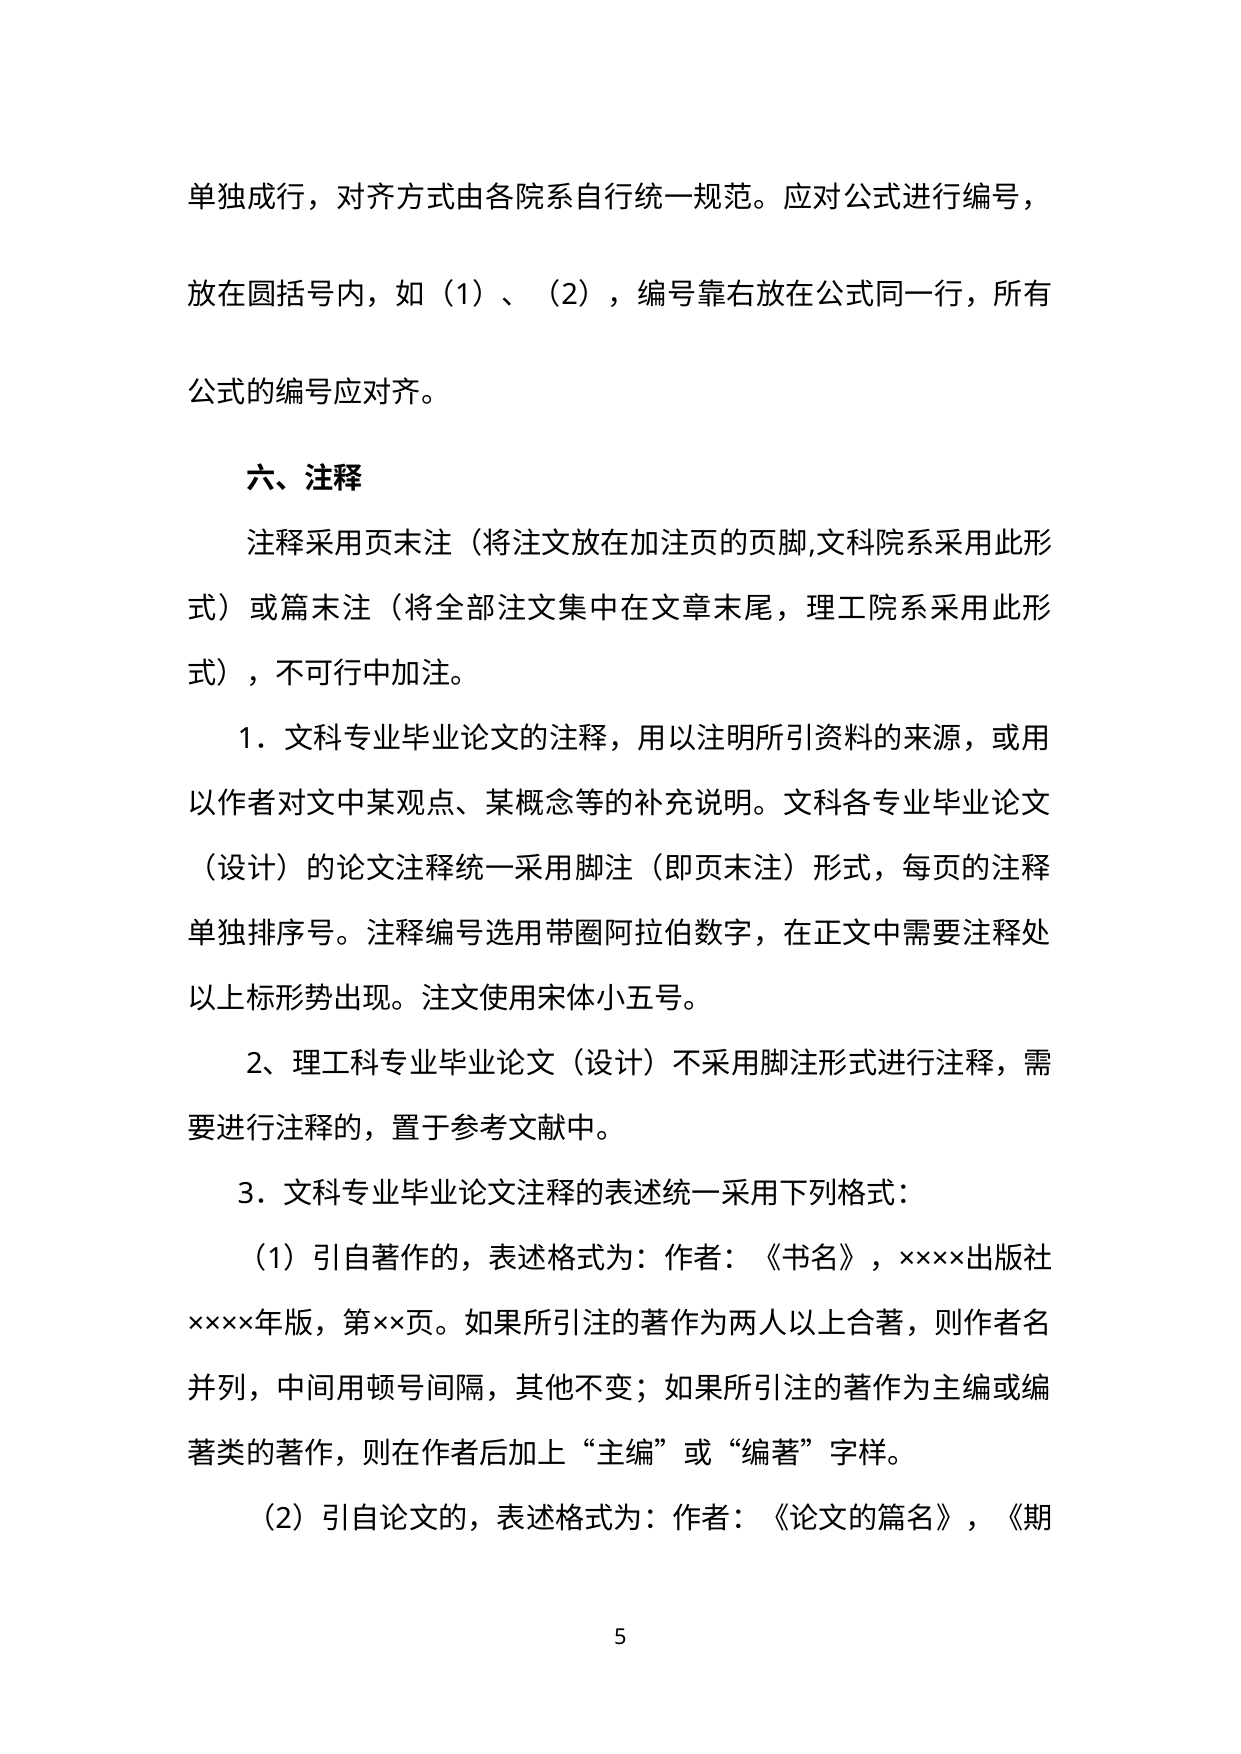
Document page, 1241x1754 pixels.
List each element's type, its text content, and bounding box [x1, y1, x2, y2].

text 2、理工科专业毕业论文（设计）不采用脚注形式进行注释，需要进行注释的，置于参考文献中。 [187, 1028, 1053, 1158]
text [187, 1483, 1053, 1548]
text 1．文科专业毕业论文的注释，用以注明所引资料的来源，或用以作者对文中某观点、某概念等的补充说明。文科各专业毕业论文（设计）的论文注释统一采用脚注（即页末注）形式，每页的注释单独排序号。注释编号选用带圈阿拉伯数字，在正文中需要注释处以上标形势出现。注文使用宋体小五号。 [187, 703, 1053, 1028]
text 六、注释 [187, 443, 1053, 508]
text （1）引自著作的，表述格式为：作者：《书名》，××××出版社××××年版，第××页。如果所引注的著作为两人以上合著，则作者名并列，中间用顿号间隔，其他不变；如果所引注的著作为主编或编著类的著作，则在作者后加上“主编”或“编著”字样。 [187, 1223, 1053, 1483]
text 注释采用页末注（将注文放在加注页的页脚,文科院系采用此形式）或篇末注（将全部注文集中在文章末尾，理工院系采用此形式），不可行中加注。 [187, 508, 1053, 703]
text 3．文科专业毕业论文注释的表述统一采用下列格式： [187, 1158, 1053, 1223]
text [187, 162, 1053, 422]
